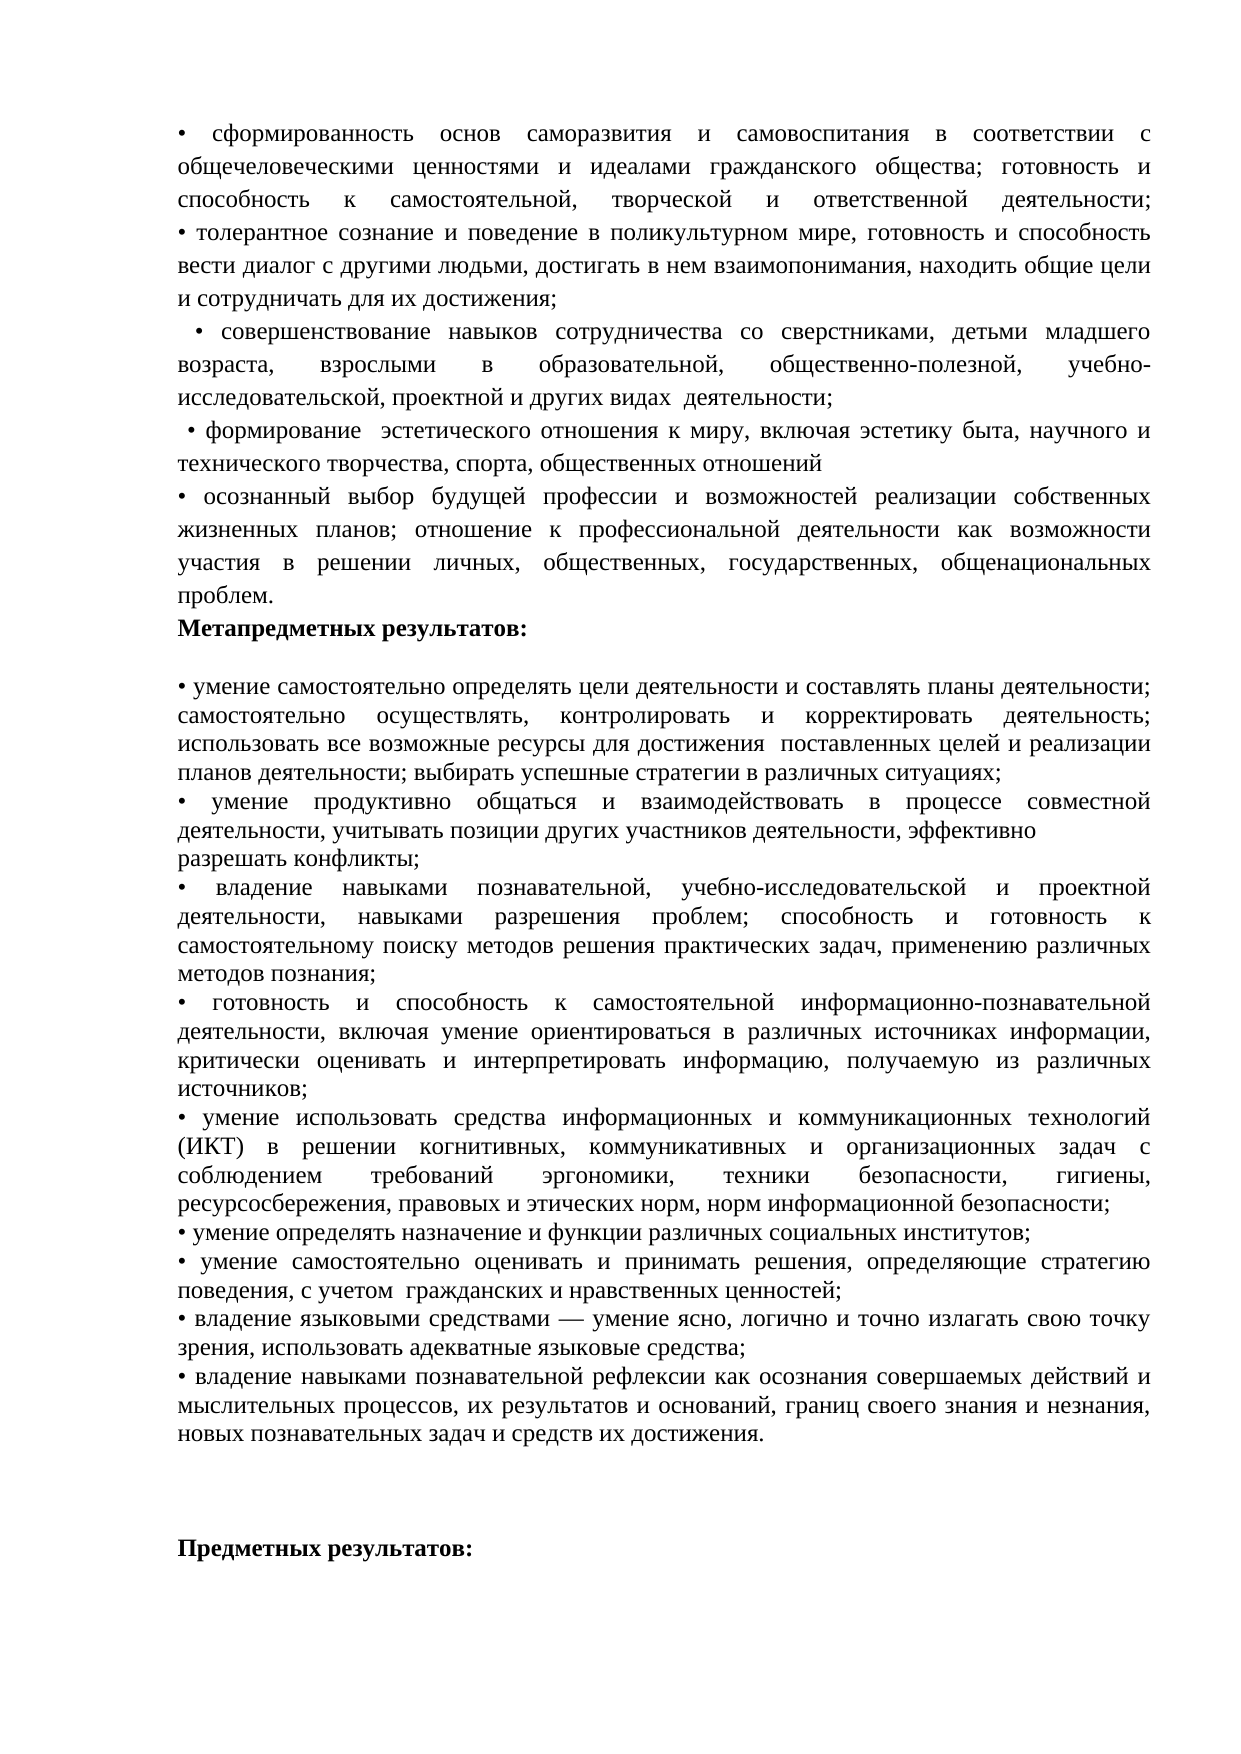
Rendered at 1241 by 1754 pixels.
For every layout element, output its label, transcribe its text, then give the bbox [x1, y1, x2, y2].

text • умение продуктивно общаться и взаимодействовать в процессе совместной деятельности, учитывать позиции других участников деятельности, эффективно [177, 786, 1152, 843]
text • готовность и способность к самостоятельной информационно-познавательной деятельности, включая умение ориентироваться в различных источниках информации, критически оценивать и интерпретировать информацию, получаемую из различных источников; [177, 987, 1152, 1102]
text • умение самостоятельно определять цели деятельности и составлять планы деятельности; самостоятельно осуществлять, контролировать и корректировать деятельность; использовать все возможные ресурсы для достижения поставленных целей и реализации планов деятельности; выбирать успешные стратегии в различных ситуациях; [177, 671, 1152, 786]
text • владение навыками познавательной, учебно-исследовательской и проектной деятельности, навыками разрешения проблем; способность и готовность к самостоятельному поиску методов решения практических задач, применению различных методов познания; [177, 872, 1152, 987]
text • совершенствование навыков сотрудничества со сверстниками, детьми младшего возраста, взрослыми в образовательной, общественно-полезной, учебно-исследовательской, проектной и других видах деятельности; [177, 316, 1152, 411]
text Предметных результатов: [177, 1533, 1152, 1562]
text Метапредметных результатов: [177, 613, 1152, 642]
text • сформированность основ саморазвития и самовоспитания в соответствии с общечеловеческими ценностями и идеалами гражданского общества; готовность и способность к самостоятельной, творческой и ответственной деятельности; • толерантное сознание и поведение в поликультурном мире, готовность и способность вести диалог с другими людьми, достигать в нем взаимопонимания, находить общие цели и сотрудничать для их достижения; [177, 118, 1152, 312]
text • умение самостоятельно оценивать и принимать решения, определяющие стратегию поведения, с учетом гражданских и нравственных ценностей; [177, 1246, 1152, 1303]
text • умение использовать средства информационных и коммуникационных технологий (ИКТ) в решении когнитивных, коммуникативных и организационных задач с соблюдением требований эргономики, техники безопасности, гигиены, ресурсосбережения, правовых и этических норм, норм информационной безопасности; [177, 1102, 1152, 1217]
text разрешать конфликты; [177, 843, 1152, 872]
text • владение языковыми средствами — умение ясно, логично и точно излагать свою точку зрения, использовать адекватные языковые средства; [177, 1303, 1152, 1361]
text • владение навыками познавательной рефлексии как осознания совершаемых действий и мыслительных процессов, их результатов и оснований, границ своего знания и незнания, новых познавательных задач и средств их достижения. [177, 1361, 1152, 1447]
text • умение определять назначение и функции различных социальных институтов; [177, 1217, 1152, 1246]
text • формирование эстетического отношения к миру, включая эстетику быта, научного и технического творчества, спорта, общественных отношений [177, 415, 1152, 477]
text • осознанный выбор будущей профессии и возможностей реализации собственных жизненных планов; отношение к профессиональной деятельности как возможности участия в решении личных, общественных, государственных, общенациональных проблем. [177, 481, 1152, 609]
